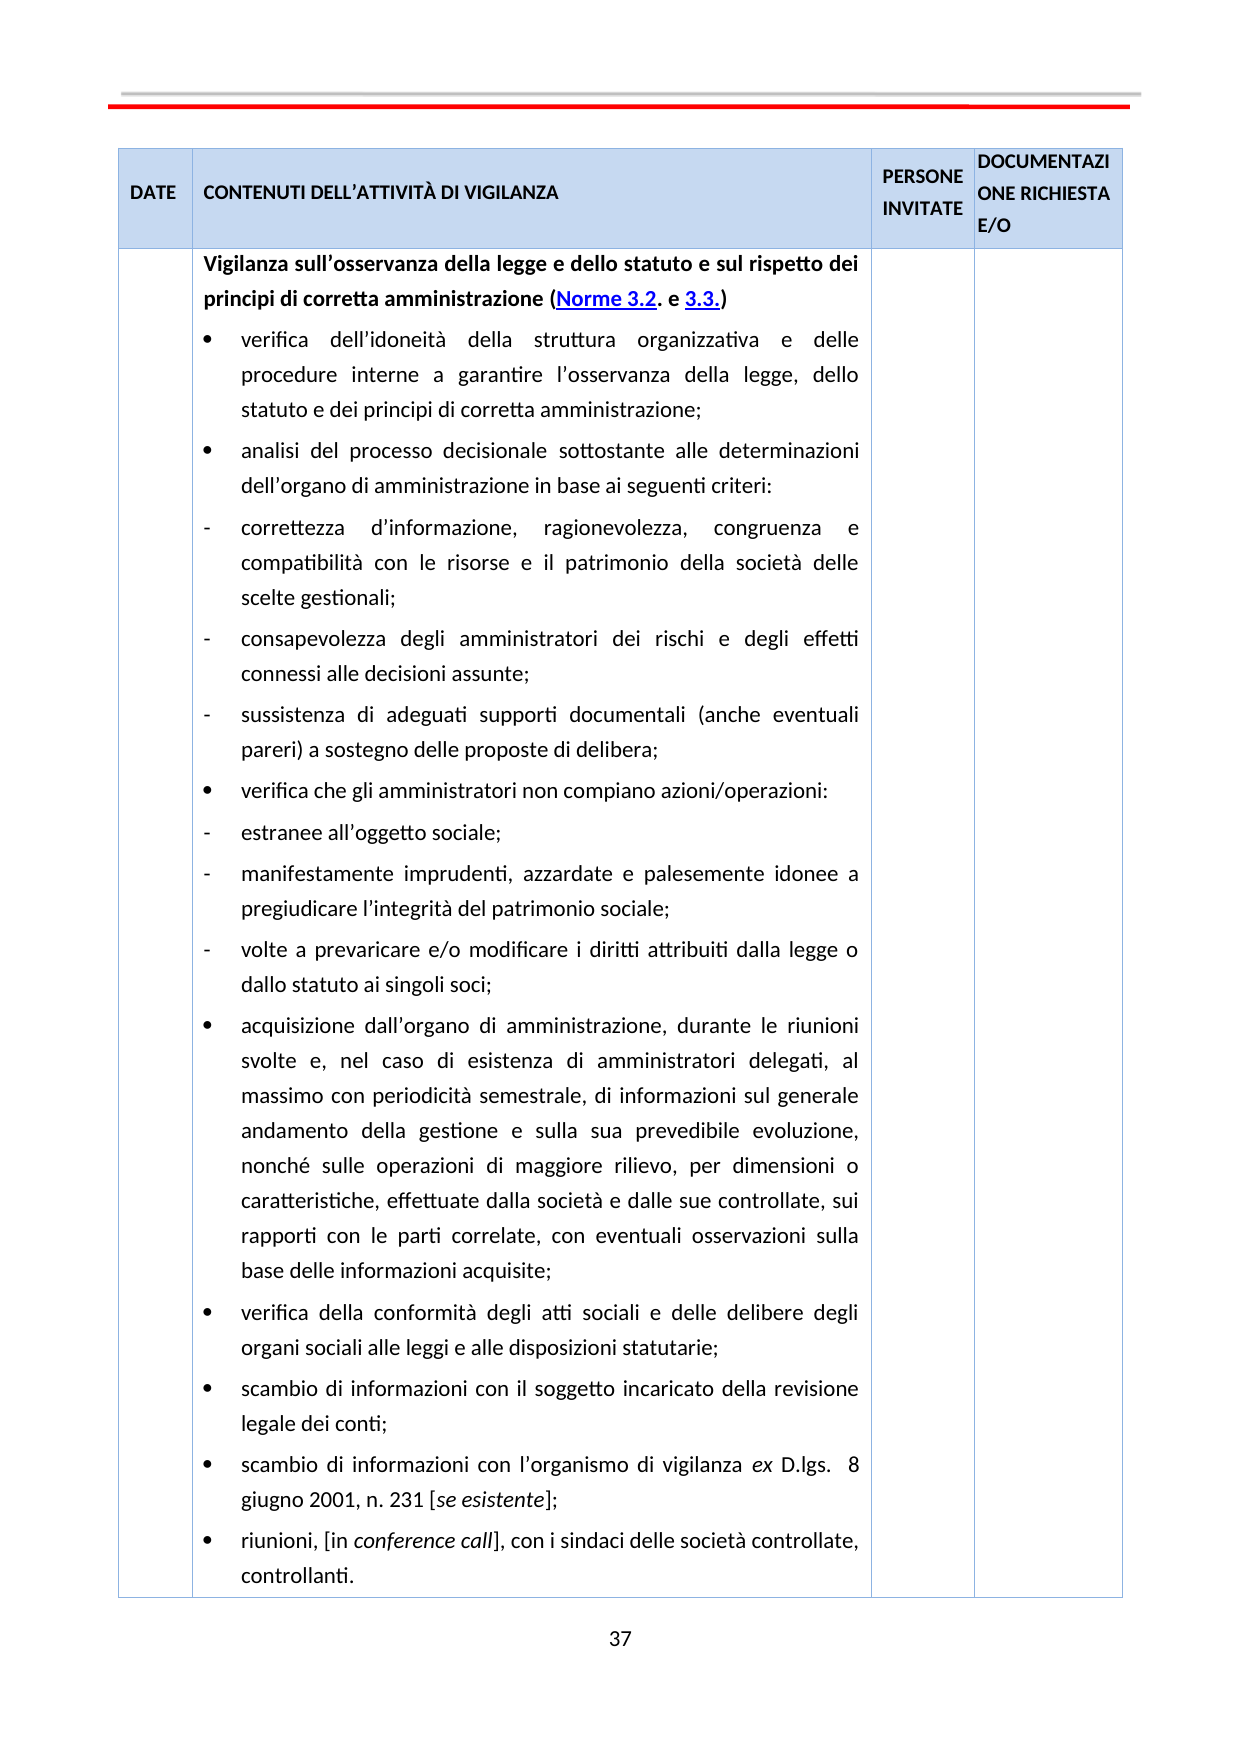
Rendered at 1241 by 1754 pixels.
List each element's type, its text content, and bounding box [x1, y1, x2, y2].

table_header DATE [119, 149, 192, 248]
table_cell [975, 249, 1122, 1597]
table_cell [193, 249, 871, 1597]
table_header CONTENUTI DELL’ATTIVITÀ DI VIGILANZA [193, 149, 871, 248]
table_header PERSONE INVITATE [872, 149, 974, 248]
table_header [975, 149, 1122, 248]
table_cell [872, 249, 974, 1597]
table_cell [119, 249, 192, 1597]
